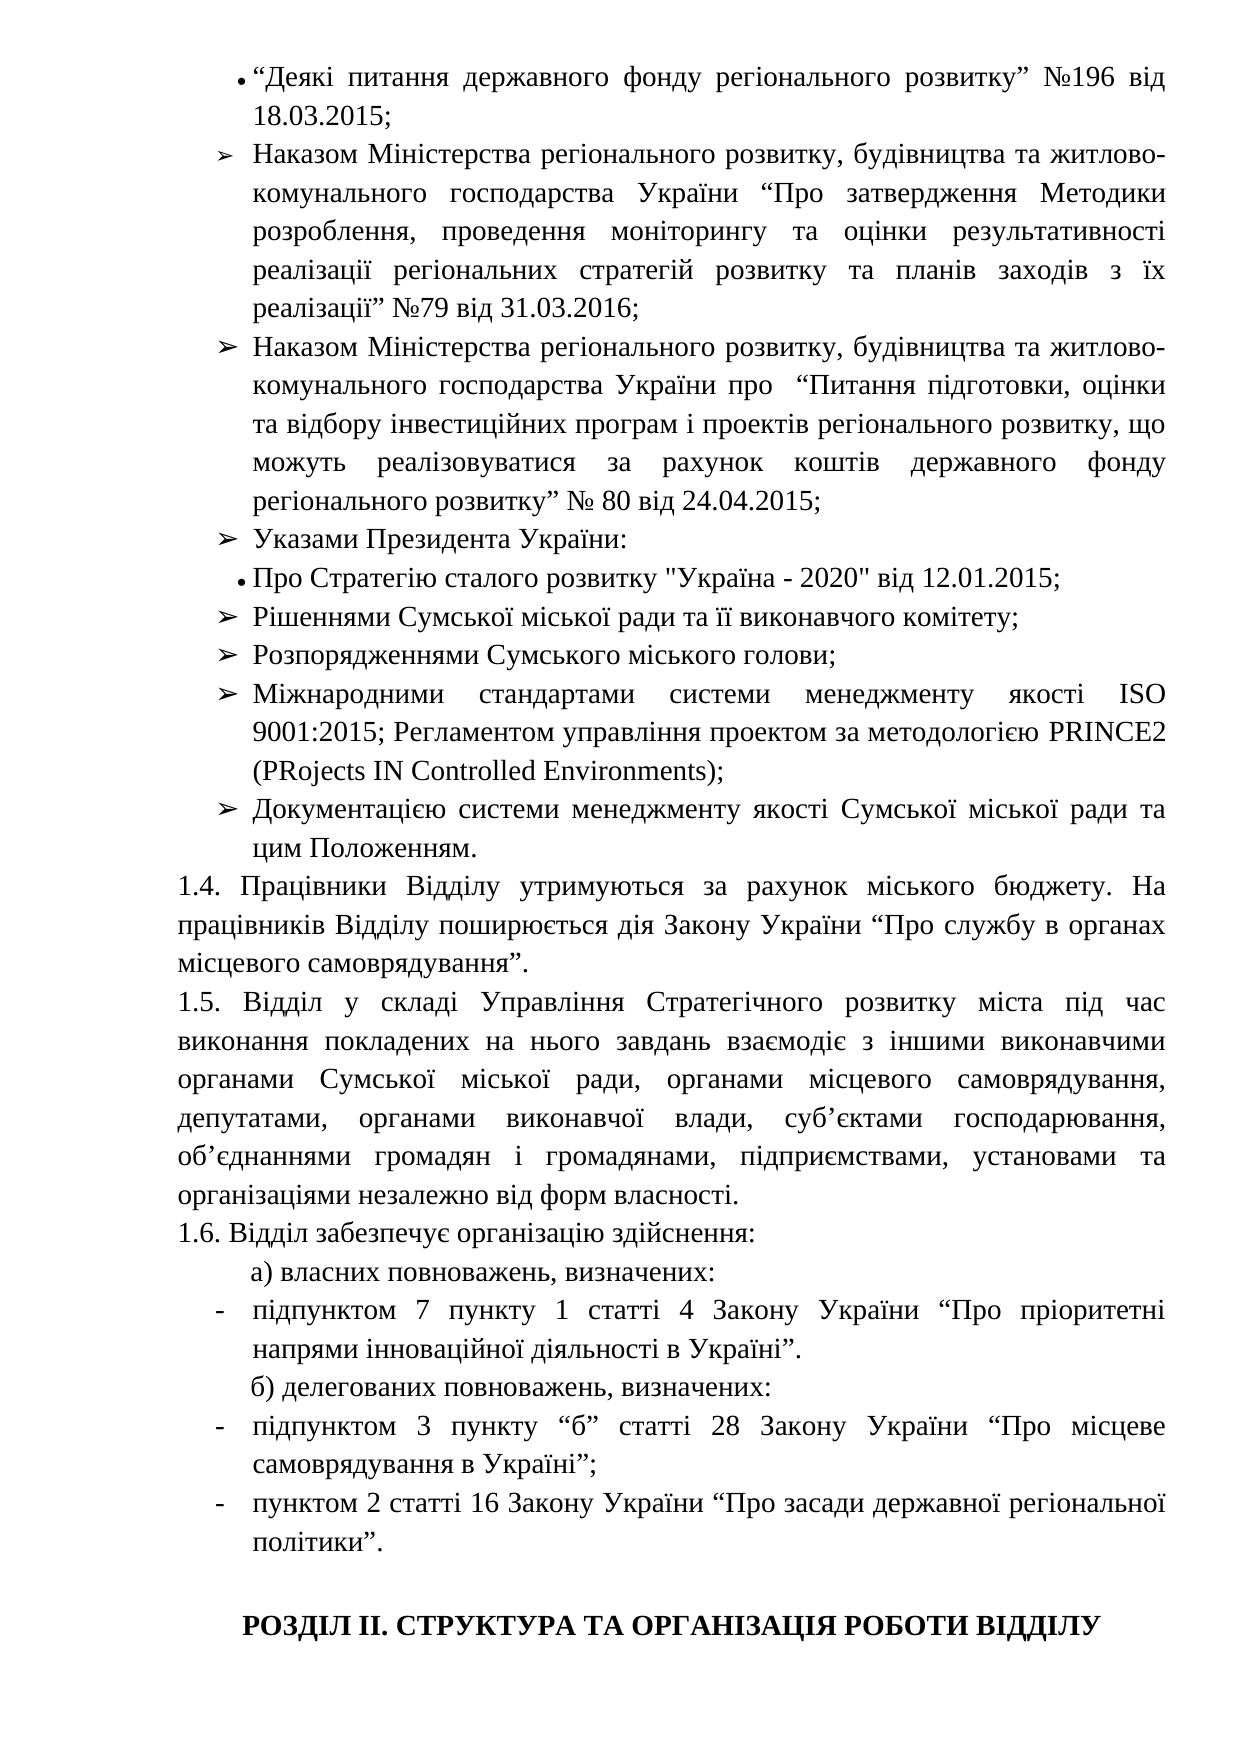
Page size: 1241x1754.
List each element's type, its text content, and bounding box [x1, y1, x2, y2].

list Розпорядженнями Сумського міського голови; [215, 637, 1167, 671]
text 1.5. Відділ у складі Управління Стратегічного розвитку міста під час виконання покладених на нього завдань взаємодіє з іншими виконавчими органами Сумської міської ради, органами місцевого самоврядування, депутатами, органами виконавчої влади, суб’єктами господарювання, об’єднаннями громадян і громадянами, підприємствами, установами та організаціями незалежно від форм власності. [177, 984, 1167, 1210]
text РОЗДІЛ ІІ. СТРУКТУРА ТА ОРГАНІЗАЦІЯ РОБОТИ ВІДДІЛУ [177, 1608, 1167, 1641]
list Рішеннями Сумської міської ради та її виконавчого комітету; [268, 599, 1167, 632]
text 1.6. Відділ забезпечує організацію здійснення: [177, 1215, 1167, 1249]
text 1.4. Працівники Відділу утримуються за рахунок міського бюджету. На працівників Відділу поширюється дія Закону України “Про службу в органах місцевого самоврядування”. [177, 868, 1167, 979]
list Наказом Міністерства регіонального розвитку, будівництва та житлово-комунального господарства України про “Питання підготовки, оцінки та відбору інвестиційних програм і проектів регіонального розвитку, що можуть реалізовуватися за рахунок коштів державного фонду регіонального розвитку” № 80 від 24.04.2015; [215, 329, 1167, 517]
list підпунктом 3 пункту “б” статті 28 Закону України “Про місцеве самоврядування в Україні”; [215, 1408, 1167, 1480]
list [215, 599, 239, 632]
list Про Стратегію сталого розвитку "Україна - 2020" від 12.01.2015; [236, 560, 1167, 594]
list Указами Президента України: [215, 522, 1167, 555]
list пунктом 2 статті 16 Закону України “Про засади державної регіональної політики”. [215, 1485, 1167, 1557]
text б) делегованих повноважень, визначених: [177, 1369, 1167, 1403]
list підпунктом 7 пункту 1 статті 4 Закону України “Про пріоритетні напрями інноваційної діяльності в Україні”. [215, 1292, 1167, 1364]
text а) власних повноважень, визначених: [177, 1254, 1167, 1287]
list Документацією системи менеджменту якості Сумської міської ради та цим Положенням. [215, 791, 1167, 863]
list Міжнародними стандартами системи менеджменту якості ISO 9001:2015; Регламентом управління проектом за методологією PRINCE2 (PRojects IN Controlled Environments); [215, 676, 1167, 786]
list Наказом Міністерства регіонального розвитку, будівництва та житлово-комунального господарства України “Про затвердження Методики розроблення, проведення моніторингу та оцінки результативності реалізації регіональних стратегій розвитку та планів заходів з їх реалізації” №79 від 31.03.2016; [215, 136, 1167, 324]
list “Деякі питання державного фонду регіонального розвитку” №196 від 18.03.2015; [236, 59, 1167, 131]
